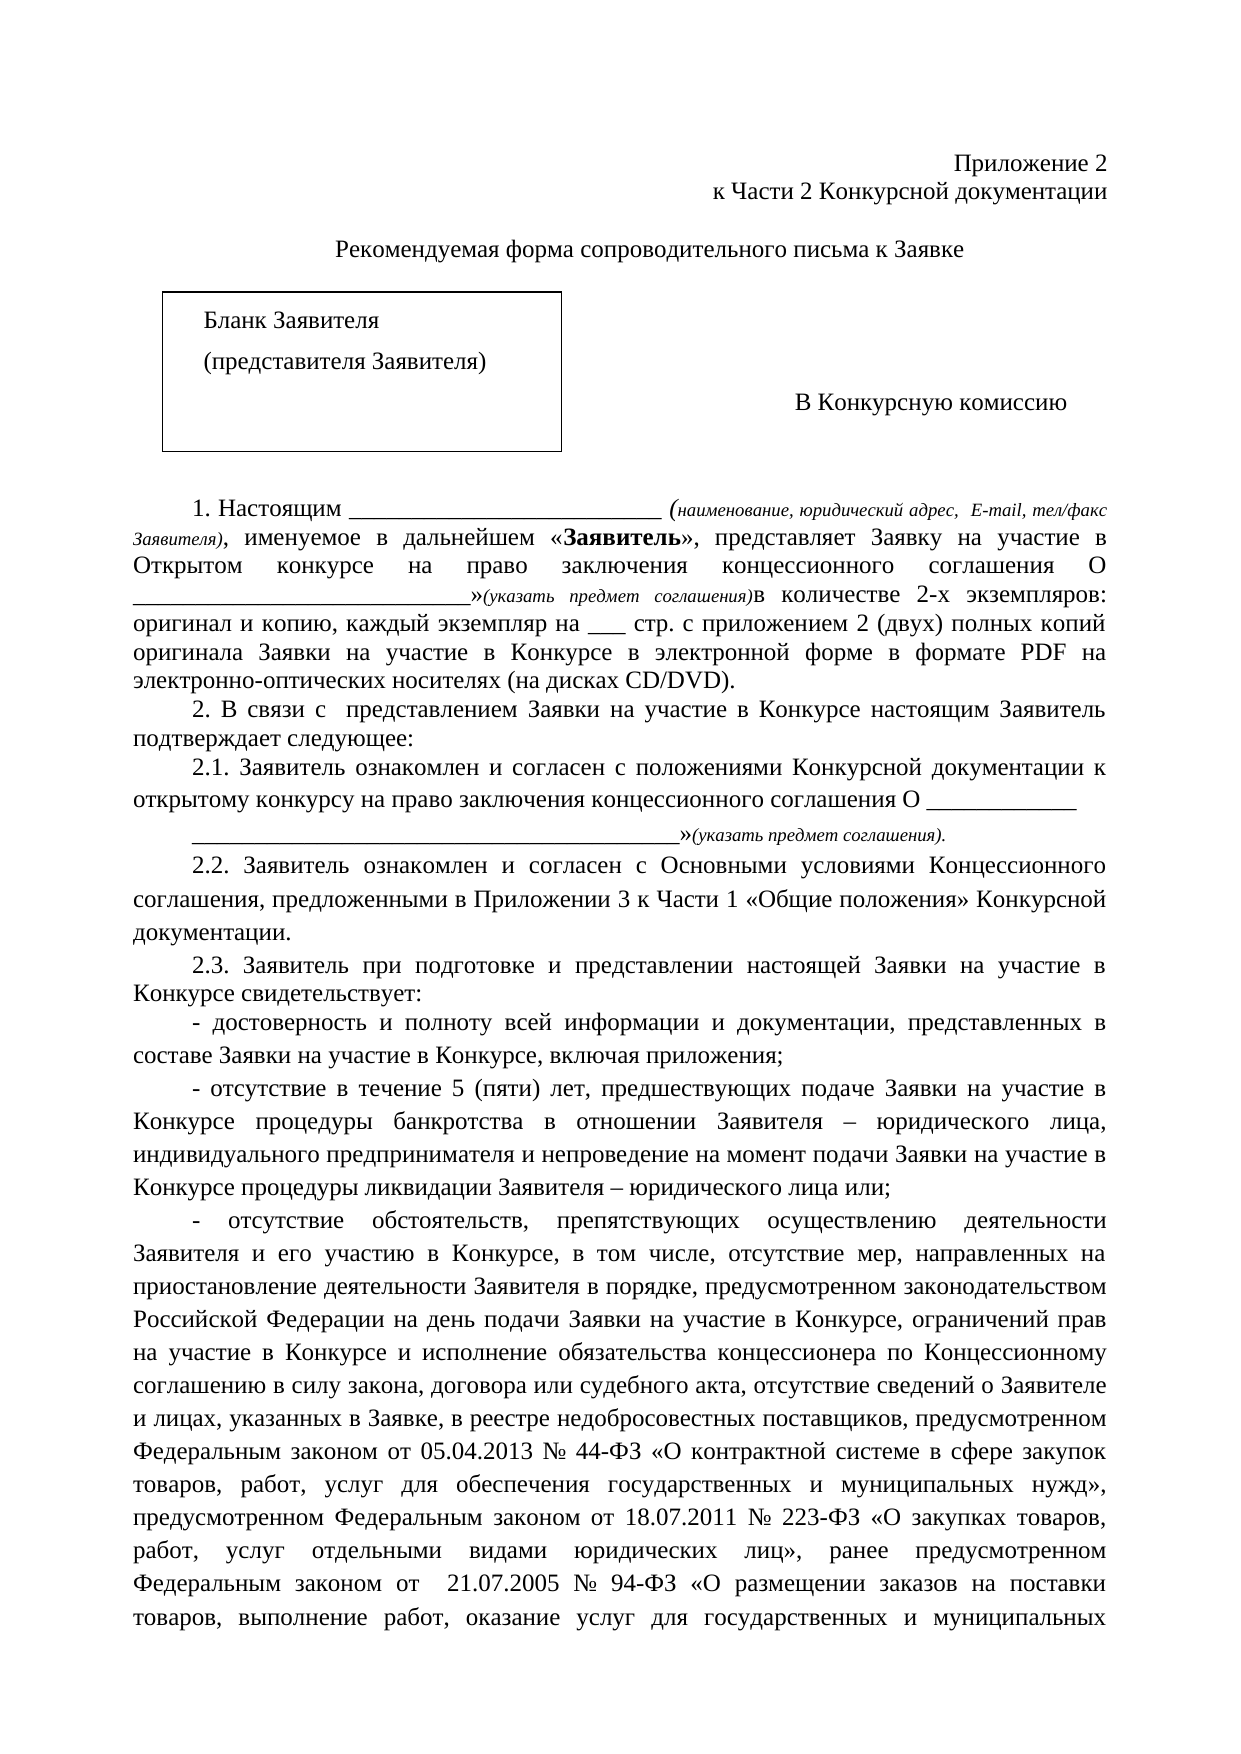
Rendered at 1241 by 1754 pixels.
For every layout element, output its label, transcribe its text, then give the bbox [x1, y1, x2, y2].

list 1. Настоящим _________________________ (наименование, юридический адрес, E-mail, тел/факс Заявителя), именуемое в дальнейшем «Заявитель», представляет Заявку на участие в Открытом конкурсе на право заключения концессионного соглашения О ___________________________»(указать предмет соглашения)в количестве 2-х экземпляров: оригинал и копию, каждый экземпляр на ___ стр. с приложением 2 (двух) полных копий оригинала Заявки на участие в Конкурсе в электронной форме в формате PDF на электронно-оптических носителях (на дисках CD/DVD). [133, 493, 1107, 694]
text к Части 2 Конкурсной документации [133, 176, 1107, 205]
subtitle - достоверность и полноту всей информации и документации, представленных в составе Заявки на участие в Конкурсе, включая приложения; [133, 1007, 1107, 1069]
table_header [562, 291, 812, 451]
subtitle 2.1. Заявитель ознакомлен и согласен с положениями Конкурсной документации к открытому конкурсу на право заключения концессионного соглашения О ____________ [133, 752, 1107, 813]
text 2.3. Заявитель при подготовке и представлении настоящей Заявки на участие в Конкурсе свидетельствует: [133, 950, 1107, 1007]
subtitle 2.2. Заявитель ознакомлен и согласен с Основными условиями Концессионного соглашения, предложенными в Приложении 3 к Части 1 «Общие положения» Конкурсной документации. [133, 851, 1107, 945]
text Приложение 2 [133, 148, 1107, 176]
text Рекомендуемая форма сопроводительного письма к Заявке [133, 234, 1107, 263]
list 2. В связи с представлением Заявки на участие в Конкурсе настоящим Заявитель подтверждает следующее: [133, 694, 1107, 752]
table_header В Конкурсную комиссию [812, 291, 1137, 451]
subtitle - отсутствие в течение 5 (пяти) лет, предшествующих подаче Заявки на участие в Конкурсе процедуры банкротства в отношении Заявителя – юридического лица, индивидуального предпринимателя и непроведение на момент подачи Заявки на участие в Конкурсе процедуры ликвидации Заявителя – юридического лица или; [133, 1073, 1107, 1201]
table_header Бланк Заявителя (представителя Заявителя) [163, 293, 561, 451]
subtitle _______________________________________»(указать предмет соглашения). [133, 818, 1107, 846]
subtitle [133, 1205, 1107, 1630]
